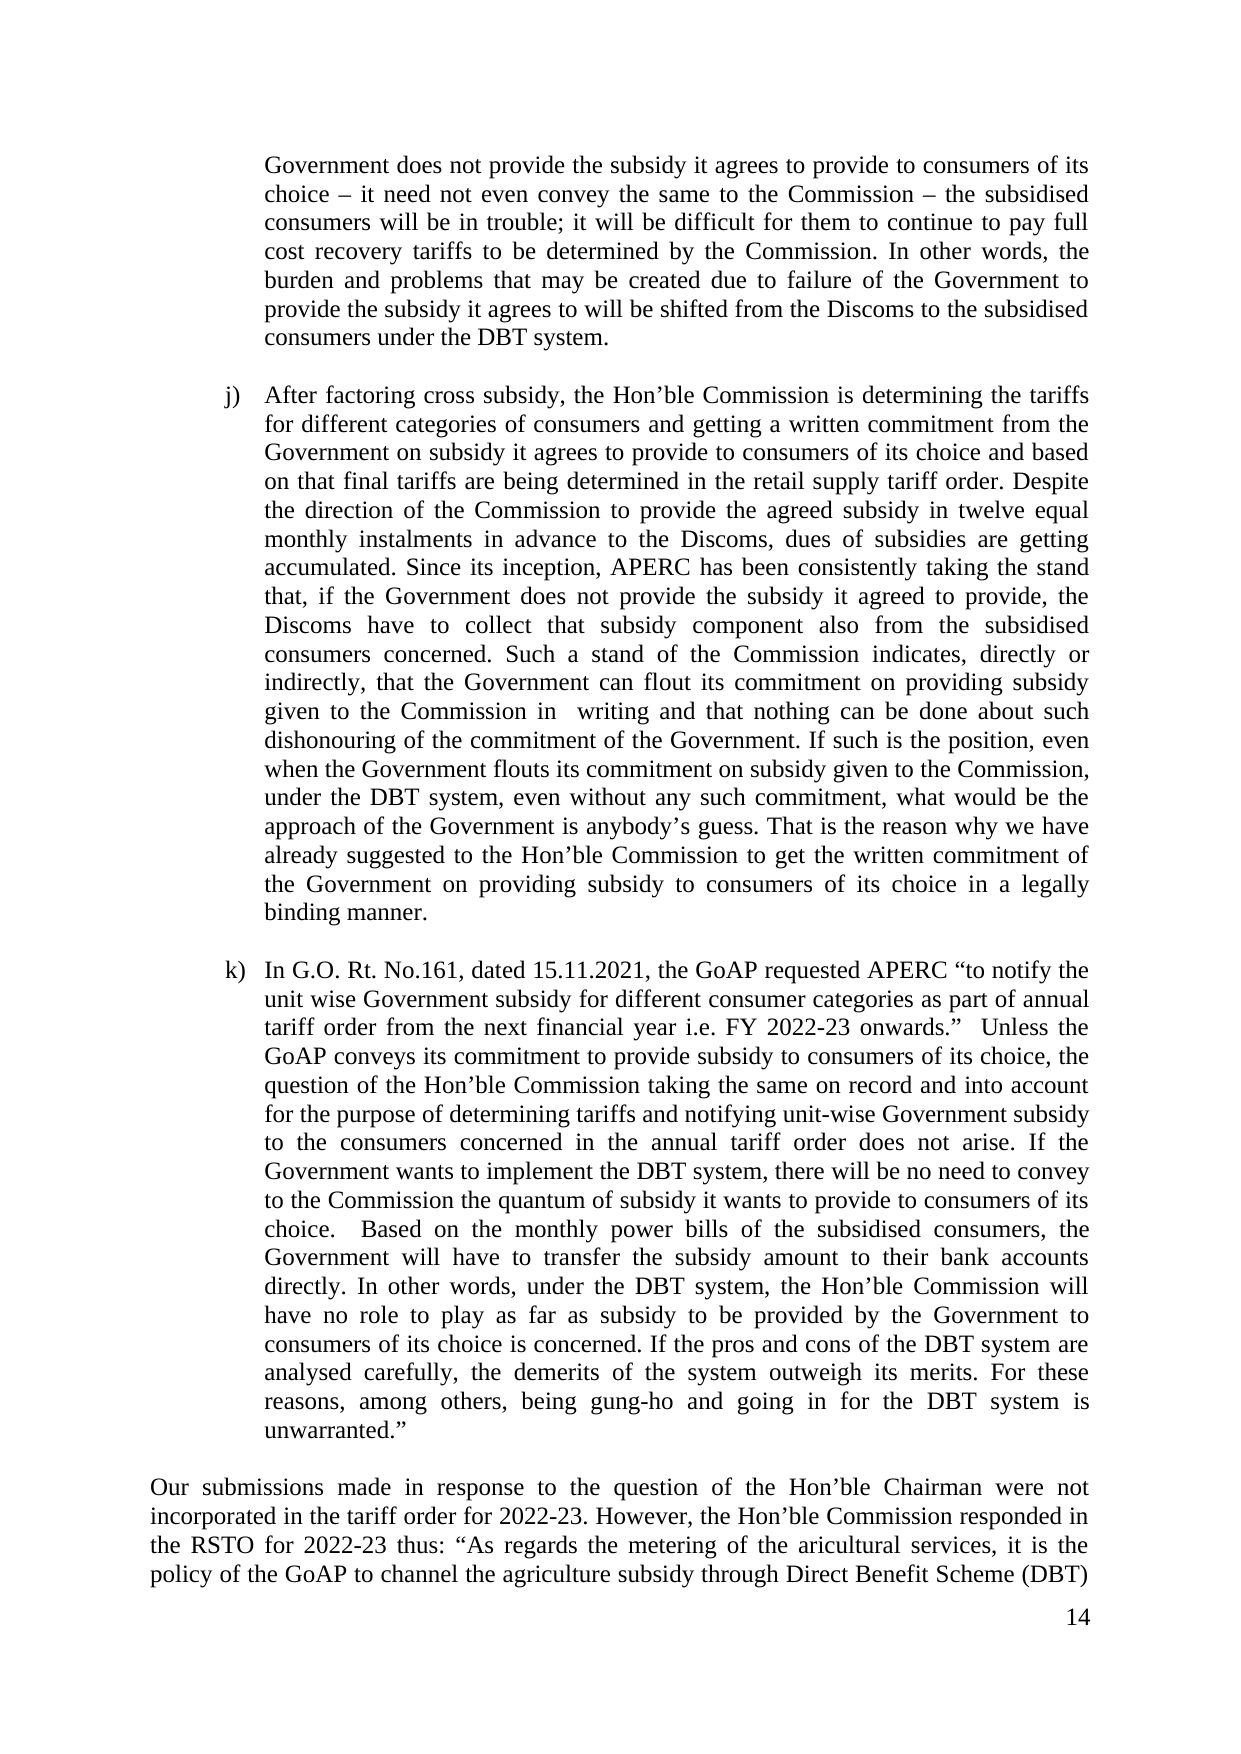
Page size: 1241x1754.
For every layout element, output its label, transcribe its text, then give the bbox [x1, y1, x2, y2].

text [150, 1472, 1090, 1587]
list After factoring cross subsidy, the Hon’ble Commission is determining the tariffs for different categories of consumers and getting a written commitment from the Government on subsidy it agrees to provide to consumers of its choice and based on that final tariffs are being determined in the retail supply tariff order. Despite the direction of the Commission to provide the agreed subsidy in twelve equal monthly instalments in advance to the Discoms, dues of subsidies are getting accumulated. Since its inception, APERC has been consistently taking the stand that, if the Government does not provide the subsidy it agreed to provide, the Discoms have to collect that subsidy component also from the subsidised consumers concerned. Such a stand of the Commission indicates, directly or indirectly, that the Government can flout its commitment on providing subsidy given to the Commission in writing and that nothing can be done about such dishonouring of the commitment of the Government. If such is the position, even when the Government flouts its commitment on subsidy given to the Commission, under the DBT system, even without any such commitment, what would be the approach of the Government is anybody’s guess. That is the reason why we have already suggested to the Hon’ble Commission to get the written commitment of the Government on providing subsidy to consumers of its choice in a legally binding manner. [225, 380, 1090, 926]
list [225, 150, 1090, 351]
list In G.O. Rt. No.161, dated 15.11.2021, the GoAP requested APERC “to notify the unit wise Government subsidy for different consumer categories as part of annual tariff order from the next financial year i.e. FY 2022-23 onwards.” Unless the GoAP conveys its commitment to provide subsidy to consumers of its choice, the question of the Hon’ble Commission taking the same on record and into account for the purpose of determining tariffs and notifying unit-wise Government subsidy to the consumers concerned in the annual tariff order does not arise. If the Government wants to implement the DBT system, there will be no need to convey to the Commission the quantum of subsidy it wants to provide to consumers of its choice. Based on the monthly power bills of the subsidised consumers, the Government will have to transfer the subsidy amount to their bank accounts directly. In other words, under the DBT system, the Hon’ble Commission will have no role to play as far as subsidy to be provided by the Government to consumers of its choice is concerned. If the pros and cons of the DBT system are analysed carefully, the demerits of the system outweigh its merits. For these reasons, among others, being gung-ho and going in for the DBT system is unwarranted.” [225, 955, 1090, 1444]
